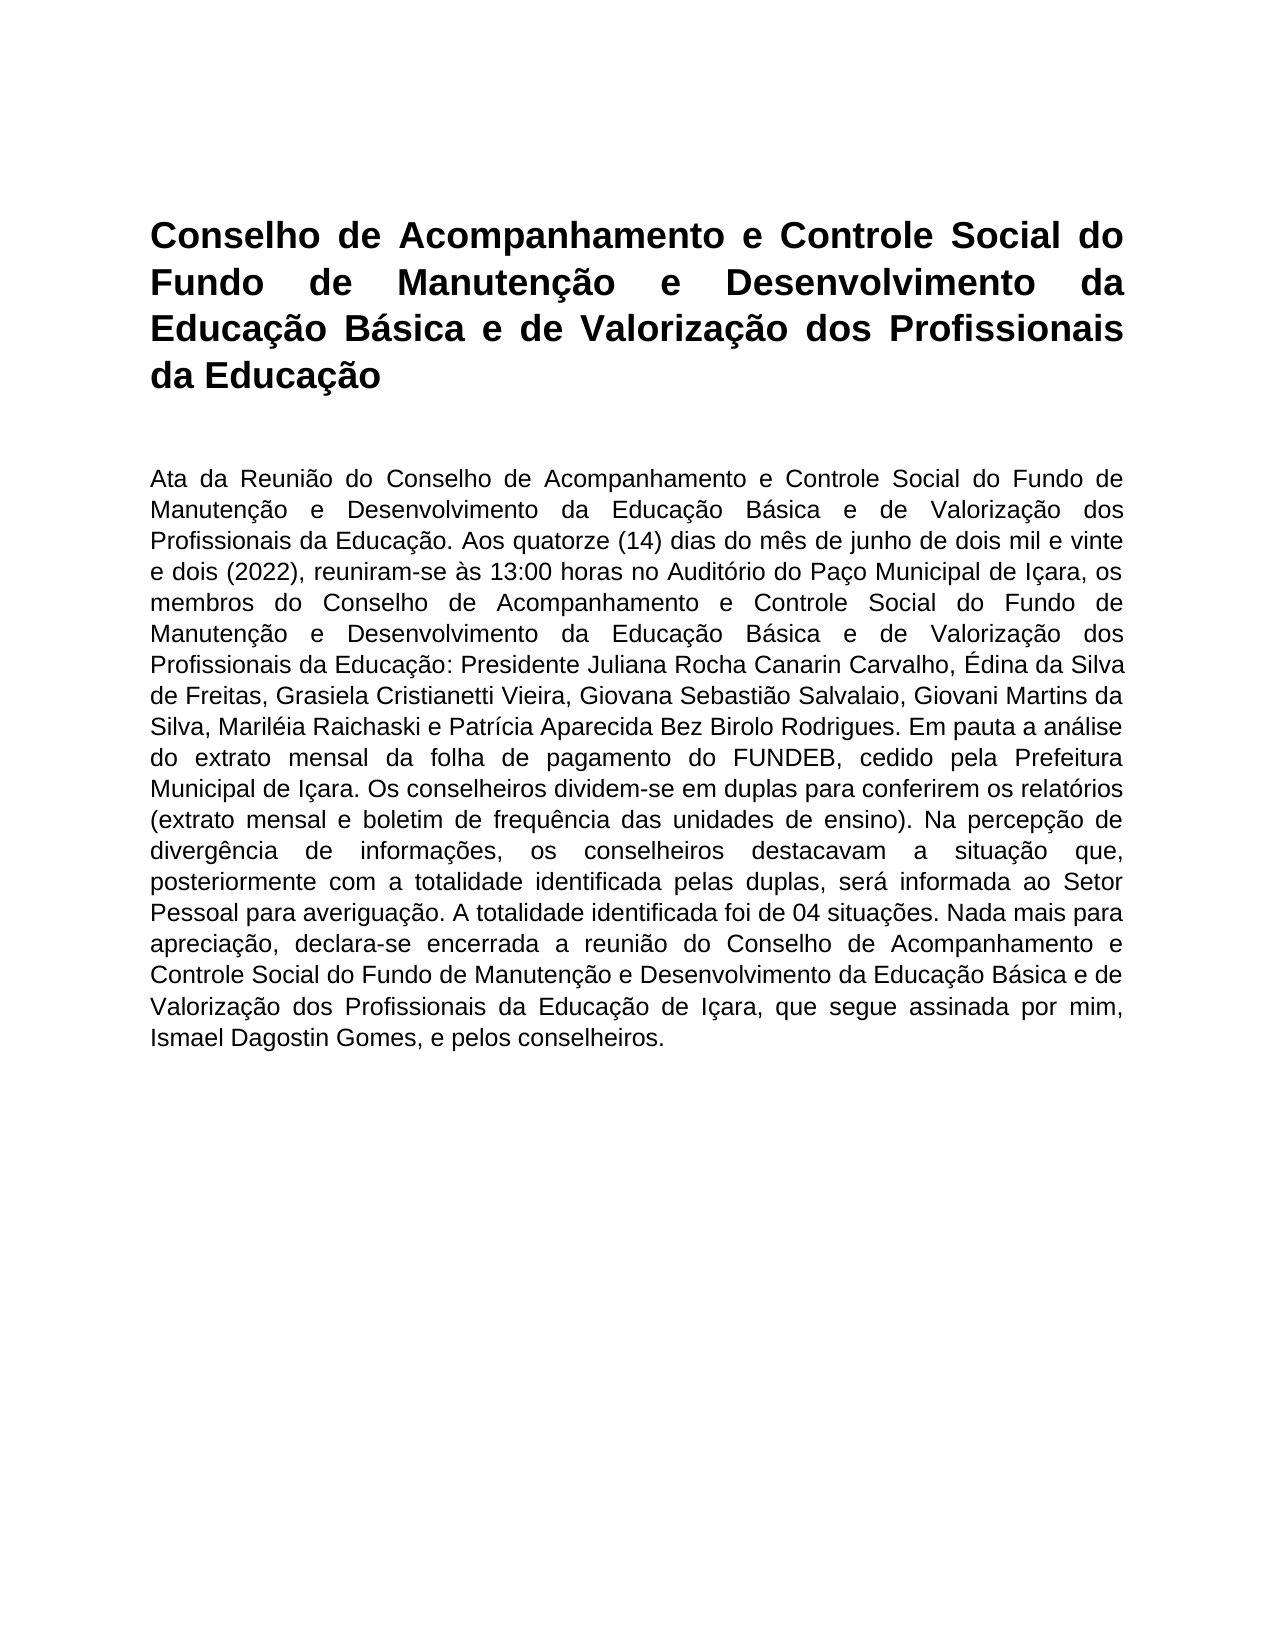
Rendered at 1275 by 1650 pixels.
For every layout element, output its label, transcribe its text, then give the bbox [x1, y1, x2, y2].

text Conselho de Acompanhamento e Controle Social do Fundo de Manutenção e Desenvolvimento da Educação Básica e de Valorização dos Profissionais da Educação [150, 213, 1125, 396]
text Ata da Reunião do Conselho de Acompanhamento e Controle Social do Fundo de Manutenção e Desenvolvimento da Educação Básica e de Valorização dos Profissionais da Educação. Aos quatorze (14) dias do mês de junho de dois mil e vinte e dois (2022), reuniram-se às 13:00 horas no Auditório do Paço Municipal de Içara, os membros do Conselho de Acompanhamento e Controle Social do Fundo de Manutenção e Desenvolvimento da Educação Básica e de Valorização dos Profissionais da Educação: Presidente Juliana Rocha Canarin Carvalho, Édina da Silva de Freitas, Grasiela Cristianetti Vieira, Giovana Sebastião Salvalaio, Giovani Martins da Silva, Mariléia Raichaski e Patrícia Aparecida Bez Birolo Rodrigues. Em pauta a análise do extrato mensal da folha de pagamento do FUNDEB, cedido pela Prefeitura Municipal de Içara. Os conselheiros dividem-se em duplas para conferirem os relatórios (extrato mensal e boletim de frequência das unidades de ensino). Na percepção de divergência de informações, os conselheiros destacavam a situação que, posteriormente com a totalidade identificada pelas duplas, será informada ao Setor Pessoal para averiguação. A totalidade identificada foi de 04 situações. Nada mais para apreciação, declara-se encerrada a reunião do Conselho de Acompanhamento e Controle Social do Fundo de Manutenção e Desenvolvimento da Educação Básica e de Valorização dos Profissionais da Educação de Içara, que segue assinada por mim, Ismael Dagostin Gomes, e pelos conselheiros. [150, 464, 1125, 1051]
